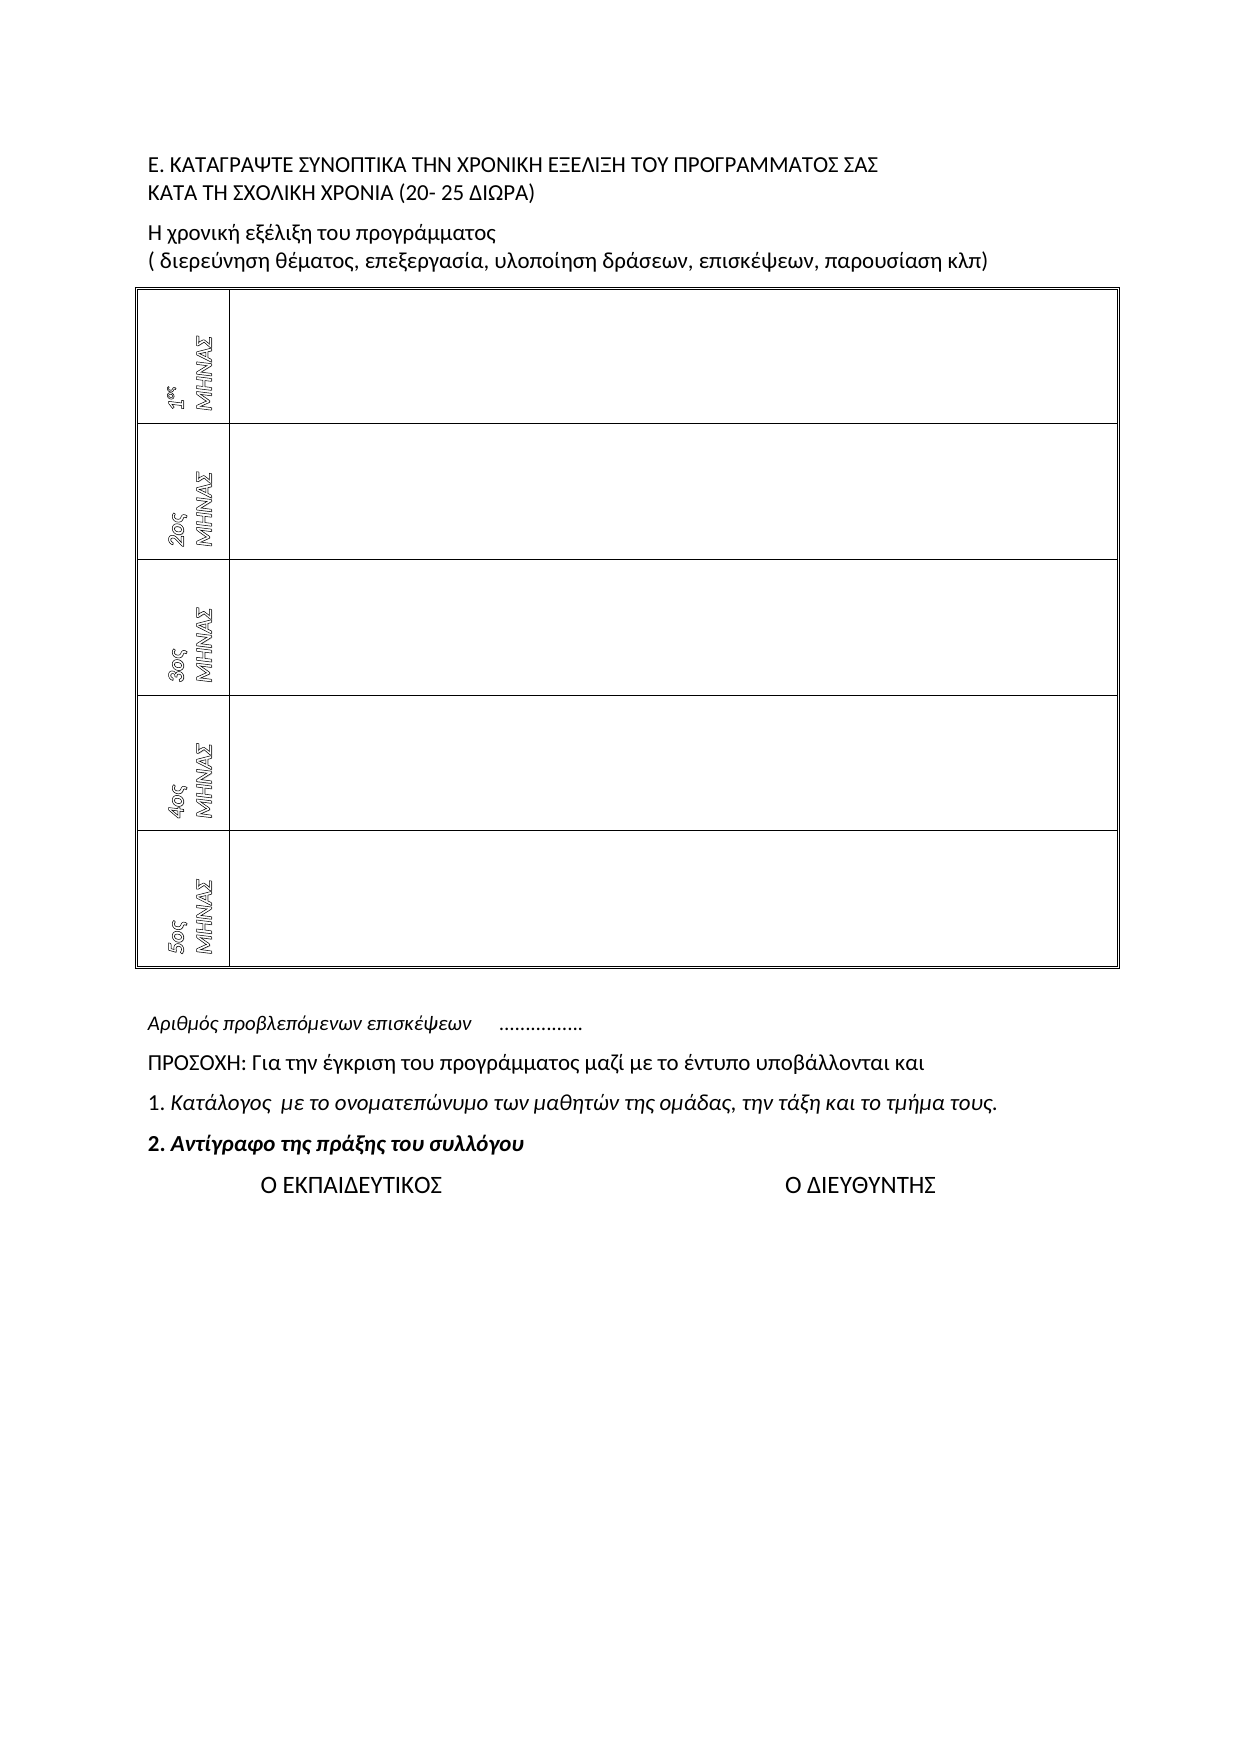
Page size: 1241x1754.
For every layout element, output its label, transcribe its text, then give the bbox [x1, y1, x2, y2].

text Ο ΕΚΠΑΙΔΕΥΤΙΚΟΣ Ο ΔΙΕΥΘΥΝΤΗΣ [148, 1169, 1107, 1200]
text ΠΡΟΣΟΧΗ: Για την έγκριση του προγράμματος μαζί με το έντυπο υποβάλλονται και [148, 1048, 1107, 1076]
text Αριθμός προβλεπόμενων επισκέψεων ................ [148, 1010, 1107, 1035]
table_header 1ος ΜΗΝΑΣ [138, 290, 229, 423]
text 2. Αντίγραφο της πράξης του συλλόγου [148, 1129, 1107, 1157]
table_cell 4ος ΜΗΝΑΣ [138, 696, 229, 830]
table_cell [230, 831, 1117, 966]
text Η χρονική εξέλιξη του προγράμματος ( διερεύνηση θέματος, επεξεργασία, υλοποίηση δράσεων, επισκέψεων, παρουσίαση κλπ) [148, 218, 1107, 274]
table_cell [230, 696, 1117, 830]
table_cell [230, 424, 1117, 559]
table_header [230, 290, 1117, 423]
table_cell 5ος ΜΗΝΑΣ [138, 831, 229, 966]
table_cell [230, 560, 1117, 694]
table_cell 3ος ΜΗΝΑΣ [138, 560, 229, 694]
table_cell 2ος ΜΗΝΑΣ [138, 424, 229, 559]
text 1. Κατάλογος με το ονοματεπώνυμο των μαθητών της ομάδας, την τάξη και το τμήμα τους. [148, 1088, 1107, 1116]
text Ε. ΚΑΤΑΓΡΑΨΤΕ ΣΥΝΟΠΤΙΚΑ ΤΗΝ ΧΡΟΝΙΚΗ ΕΞΕΛΙΞΗ ΤΟΥ ΠΡΟΓΡΑΜΜΑΤΟΣ ΣΑΣ ΚΑΤΑ ΤΗ ΣΧΟΛΙΚΗ ΧΡΟΝΙΑ (20- 25 ΔΙΩΡΑ) [148, 150, 1107, 206]
